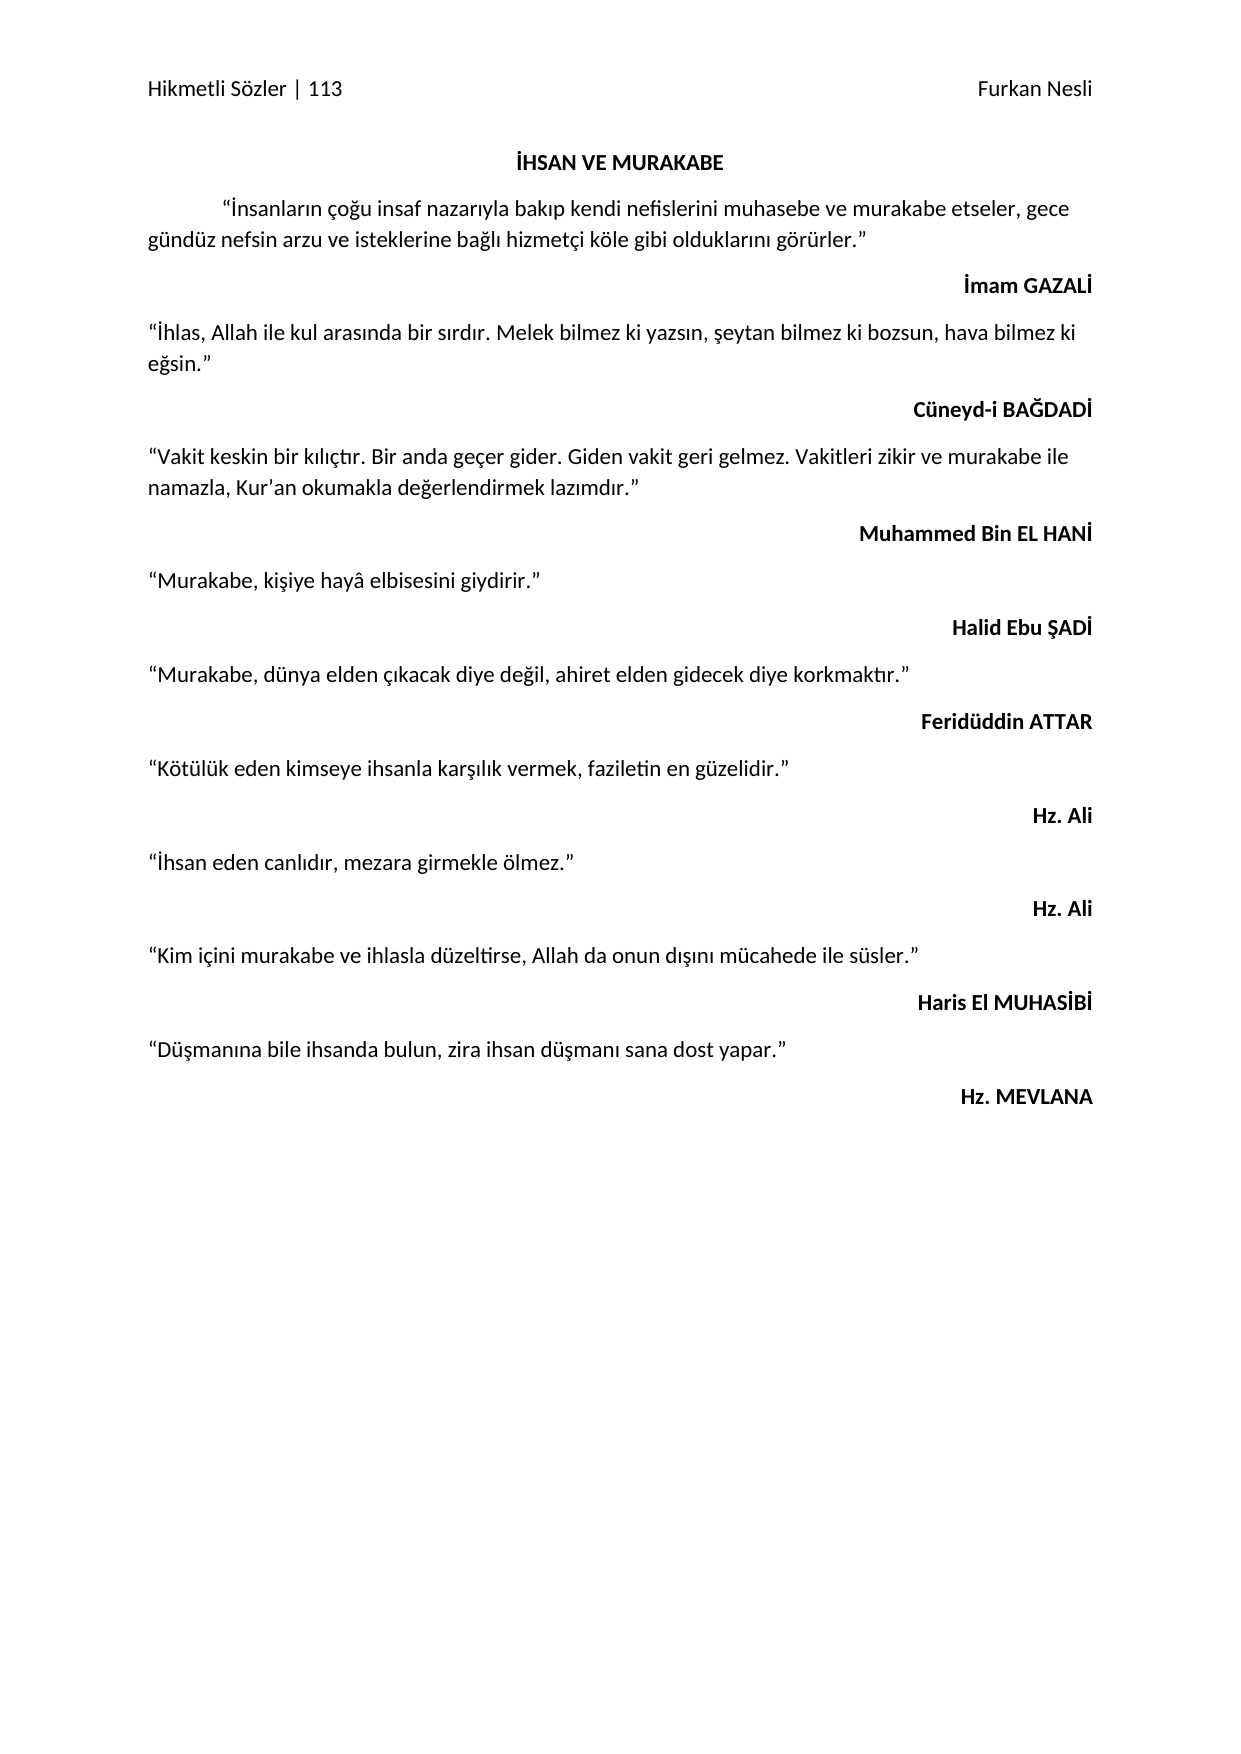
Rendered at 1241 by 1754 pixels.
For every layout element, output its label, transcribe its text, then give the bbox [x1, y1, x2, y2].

text Haris El MUHASİBİ [148, 988, 1093, 1016]
text Hz. Ali [148, 894, 1093, 922]
text “İhsan eden canlıdır, mezara girmekle ölmez.” [148, 848, 1093, 876]
text Hz. Ali [148, 801, 1093, 829]
text İmam GAZALİ [148, 272, 1093, 299]
text “Murakabe, dünya elden çıkacak diye değil, ahiret elden gidecek diye korkmaktır.” [148, 660, 1093, 688]
text İHSAN VE MURAKABE [148, 148, 1093, 176]
text Cüneyd-i BAĞDADİ [148, 396, 1093, 423]
text “Düşmanına bile ihsanda bulun, zira ihsan düşmanı sana dost yapar.” [148, 1035, 1093, 1063]
text “Kim içini murakabe ve ihlasla düzeltirse, Allah da onun dışını mücahede ile süsler.” [148, 941, 1093, 969]
text “Murakabe, kişiye hayâ elbisesini giydirir.” [148, 566, 1093, 594]
text “İhlas, Allah ile kul arasında bir sırdır. Melek bilmez ki yazsın, şeytan bilmez ki bozsun, hava bilmez ki eğsin.” [148, 318, 1093, 377]
text “İnsanların çoğu insaf nazarıyla bakıp kendi nefislerini muhasebe ve murakabe etseler, gece gündüz nefsin arzu ve isteklerine bağlı hizmetçi köle gibi olduklarını görürler.” [148, 194, 1093, 253]
text Muhammed Bin EL HANİ [148, 519, 1093, 547]
text Halid Ebu ŞADİ [148, 613, 1093, 641]
text Hz. MEVLANA [148, 1082, 1093, 1110]
text “Vakit keskin bir kılıçtır. Bir anda geçer gider. Giden vakit geri gelmez. Vakitleri zikir ve murakabe ile namazla, Kur’an okumakla değerlendirmek lazımdır.” [148, 442, 1093, 501]
text Feridüddin ATTAR [148, 707, 1093, 735]
text “Kötülük eden kimseye ihsanla karşılık vermek, faziletin en güzelidir.” [148, 754, 1093, 782]
